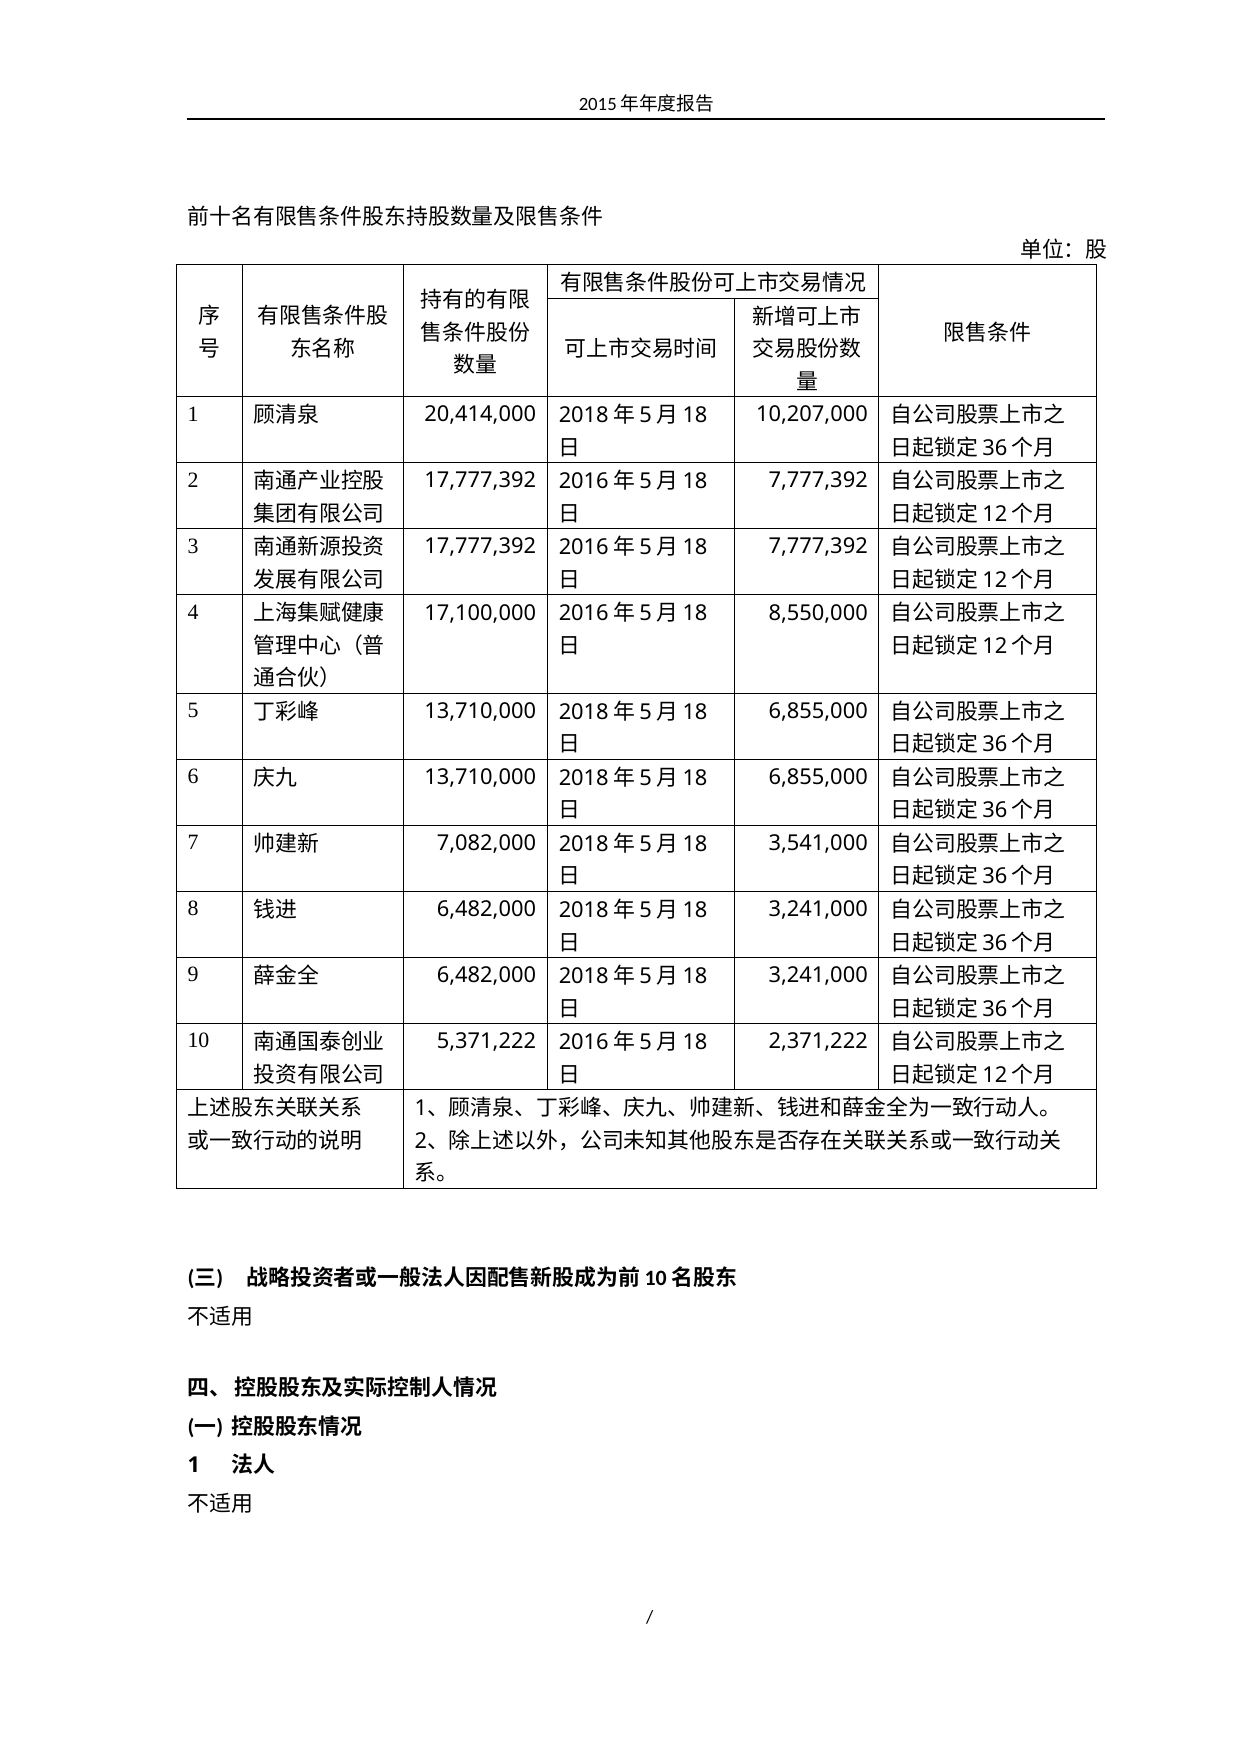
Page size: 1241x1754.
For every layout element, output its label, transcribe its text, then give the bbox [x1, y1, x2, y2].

subtitle 控股股东情况 [187, 1408, 1107, 1441]
subtitle 控股股东及实际控制人情况 [187, 1370, 1107, 1402]
